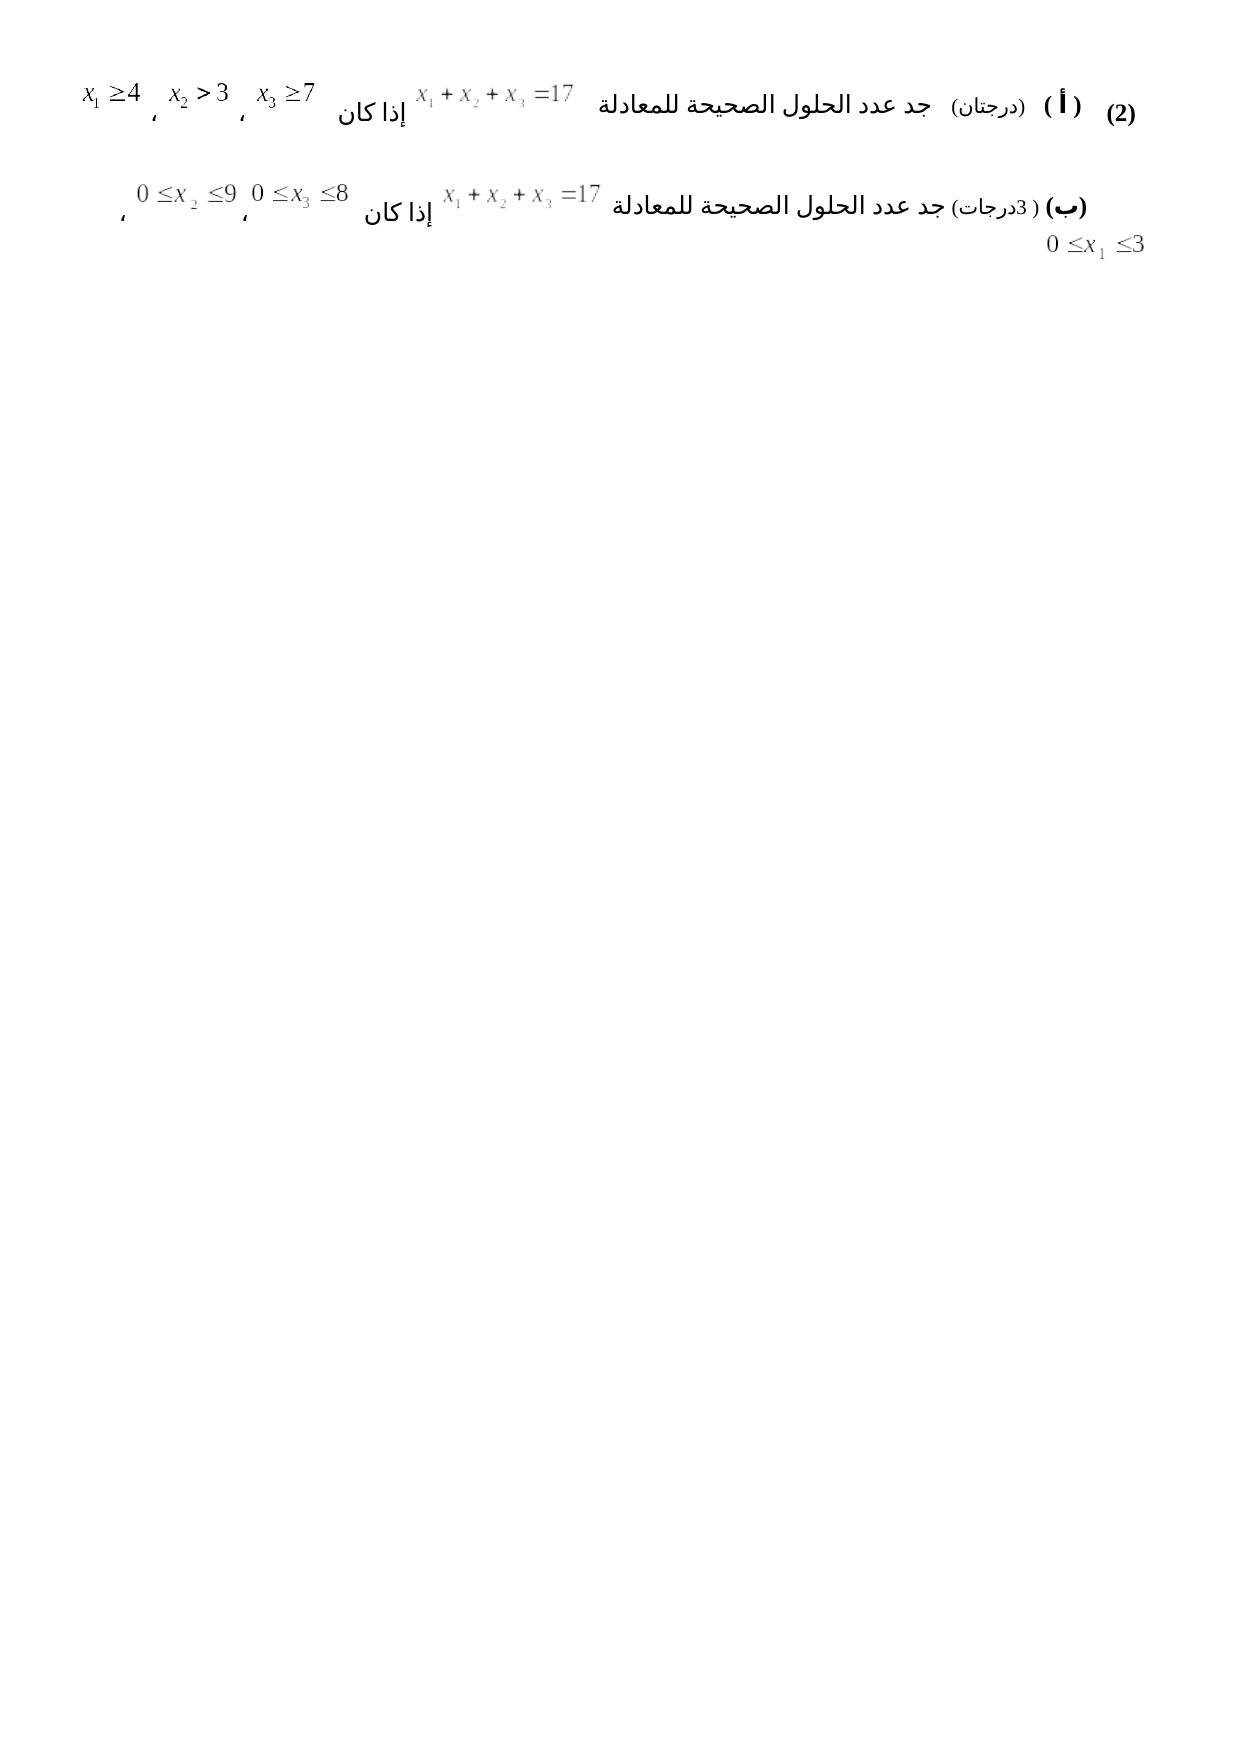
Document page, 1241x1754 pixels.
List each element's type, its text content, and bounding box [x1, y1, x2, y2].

list (ب) ( 3درجات) جد عدد الحلول الصحيحة للمعادلة إذا كان ، ، [75, 175, 1156, 278]
text (2) ( أ ) (درجتان) جد عدد الحلول الصحيحة للمعادلة إذا كان ، ، [75, 75, 1136, 126]
